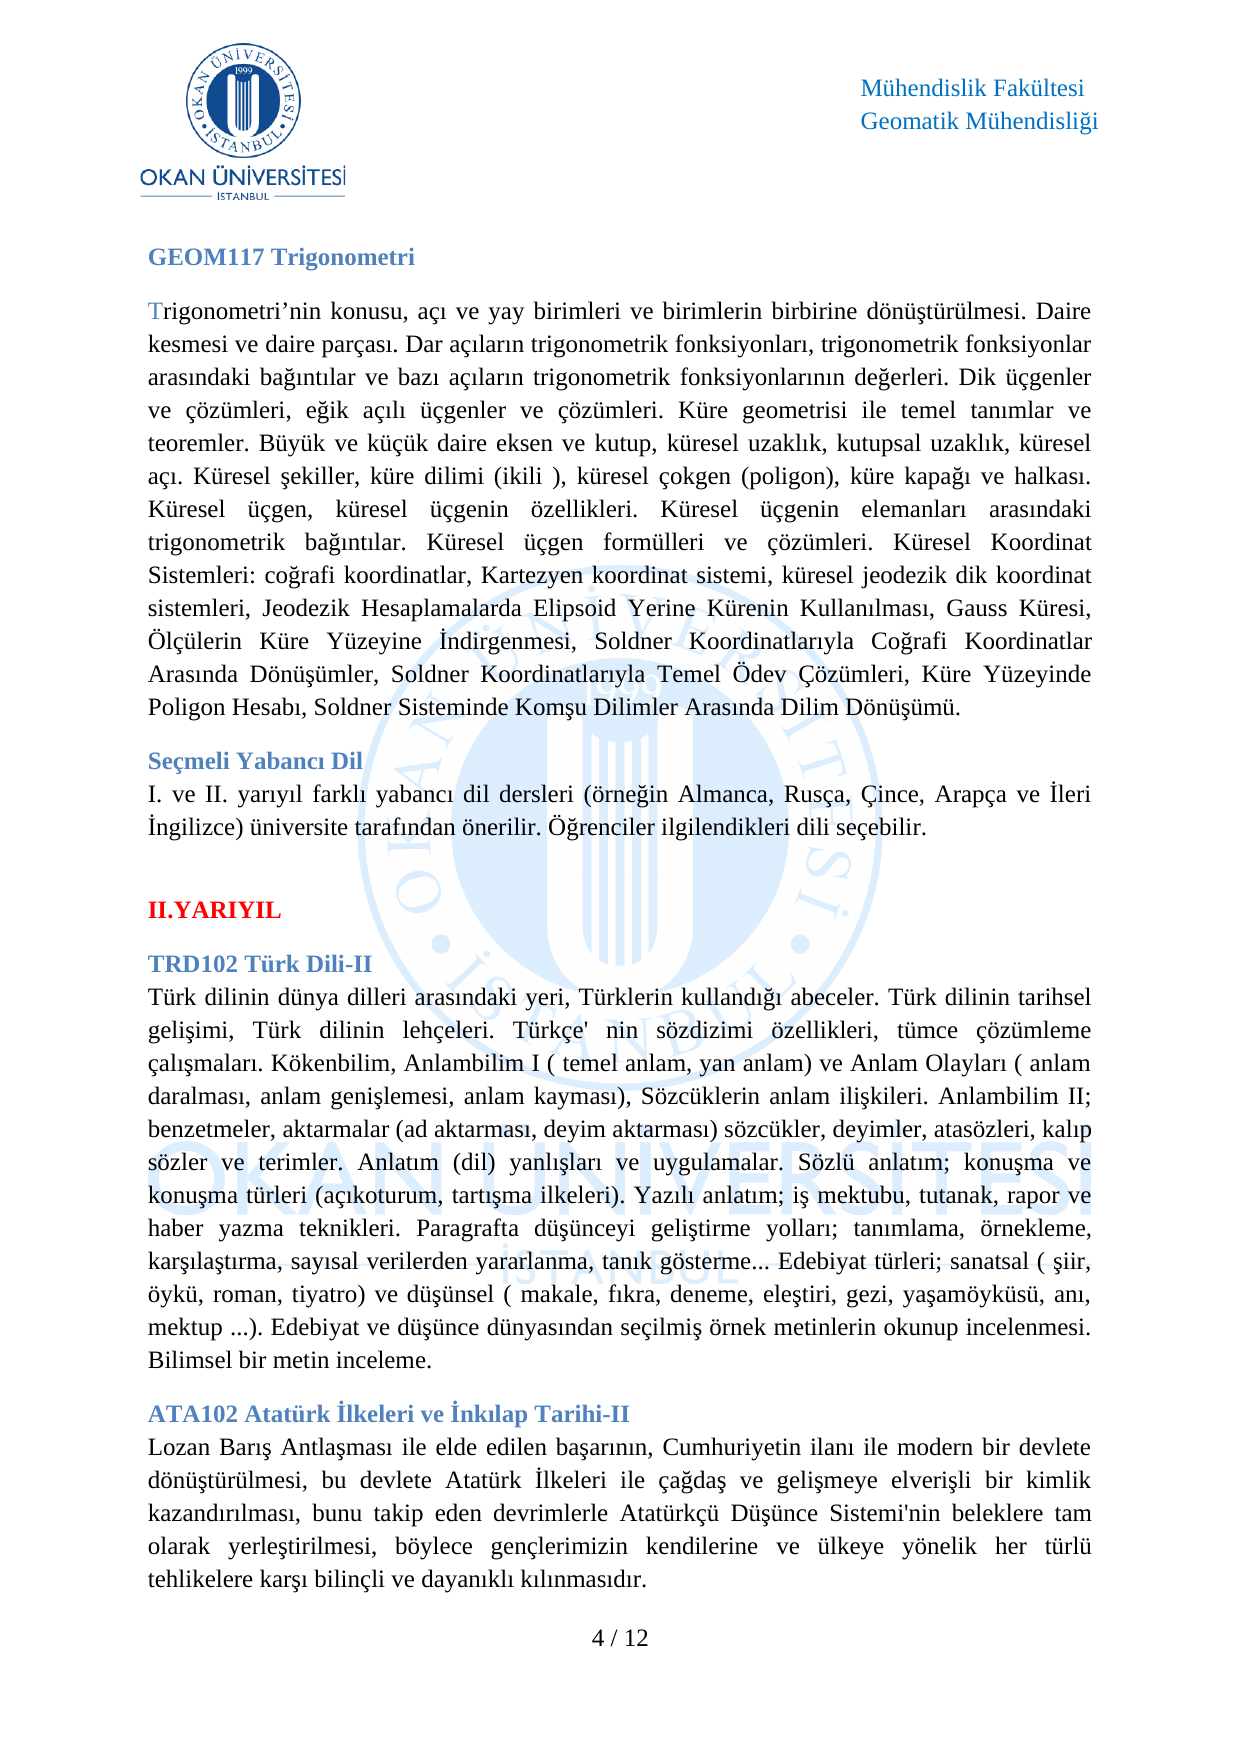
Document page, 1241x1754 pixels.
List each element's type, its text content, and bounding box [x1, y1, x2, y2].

subtitle TRD102 Türk Dili-II [148, 949, 1093, 978]
subtitle GEOM117 Trigonometri [148, 242, 1093, 271]
subtitle II.YARIYIL [148, 895, 1093, 924]
text Türk dilinin dünya dilleri arasındaki yeri, Türklerin kullandığı abeceler. Türk dilinin tarihsel gelişimi, Türk dilinin lehçeleri. Türkçe' nin sözdizimi özellikleri, tümce çözümleme çalışmaları. Kökenbilim, Anlambilim I ( temel anlam, yan anlam) ve Anlam Olayları ( anlam daralması, anlam genişlemesi, anlam kayması), Sözcüklerin anlam ilişkileri. Anlambilim II; benzetmeler, aktarmalar (ad aktarması, deyim aktarması) sözcükler, deyimler, atasözleri, kalıp sözler ve terimler. Anlatım (dil) yanlışları ve uygulamalar. Sözlü anlatım; konuşma ve konuşma türleri (açıkoturum, tartışma ilkeleri). Yazılı anlatım; iş mektubu, tutanak, rapor ve haber yazma teknikleri. Paragrafta düşünceyi geliştirme yolları; tanımlama, örnekleme, karşılaştırma, sayısal verilerden yararlanma, tanık gösterme... Edebiyat türleri; sanatsal ( şiir, öykü, roman, tiyatro) ve düşünsel ( makale, fıkra, deneme, eleştiri, gezi, yaşamöyküsü, anı, mektup ...). Edebiyat ve düşünce dünyasından seçilmiş örnek metinlerin okunup incelenmesi. Bilimsel bir metin inceleme. [148, 982, 1093, 1374]
text I. ve II. yarıyıl farklı yabancı dil dersleri (örneğin Almanca, Rusça, Çince, Arapça ve İleri İngilizce) üniversite tarafından önerilir. Öğrenciler ilgilendikleri dili seçebilir. [148, 779, 1093, 841]
subtitle Seçmeli Yabancı Dil [148, 746, 1093, 775]
text Lozan Barış Antlaşması ile elde edilen başarının, Cumhuriyetin ilanı ile modern bir devlete dönüştürülmesi, bu devlete Atatürk İlkeleri ile çağdaş ve gelişmeye elverişli bir kimlik kazandırılması, bunu takip eden devrimlerle Atatürkçü Düşünce Sistemi'nin beleklere tam olarak yerleştirilmesi, böylece gençlerimizin kendilerine ve ülkeye yönelik her türlü tehlikelere karşı bilinçli ve dayanıklı kılınmasıdır. [148, 1432, 1093, 1593]
subtitle ATA102 Atatürk İlkeleri ve İnkılap Tarihi-II [148, 1399, 1093, 1428]
picture [140, 43, 346, 200]
subtitle Trigonometri’nin konusu, açı ve yay birimleri ve birimlerin birbirine dönüştürülmesi. Daire kesmesi ve daire parçası. Dar açıların trigonometrik fonksiyonları, trigonometrik fonksiyonlar arasındaki bağıntılar ve bazı açıların trigonometrik fonksiyonlarının değerleri. Dik üçgenler ve çözümleri, eğik açılı üçgenler ve çözümleri. Küre geometrisi ile temel tanımlar ve teoremler. Büyük ve küçük daire eksen ve kutup, küresel uzaklık, kutupsal uzaklık, küresel açı. Küresel şekiller, küre dilimi (ikili ), küresel çokgen (poligon), küre kapağı ve halkası. Küresel üçgen, küresel üçgenin özellikleri. Küresel üçgenin elemanları arasındaki trigonometrik bağıntılar. Küresel üçgen formülleri ve çözümleri. Küresel Koordinat Sistemleri: coğrafi koordinatlar, Kartezyen koordinat sistemi, küresel jeodezik dik koordinat sistemleri, Jeodezik Hesaplamalarda Elipsoid Yerine Kürenin Kullanılması, Gauss Küresi, Ölçülerin Küre Yüzeyine İndirgenmesi, Soldner Koordinatlarıyla Coğrafi Koordinatlar Arasında Dönüşümler, Soldner Koordinatlarıyla Temel Ödev Çözümleri, Küre Yüzeyinde Poligon Hesabı, Soldner Sisteminde Komşu Dilimler Arasında Dilim Dönüşümü. [148, 296, 1093, 721]
